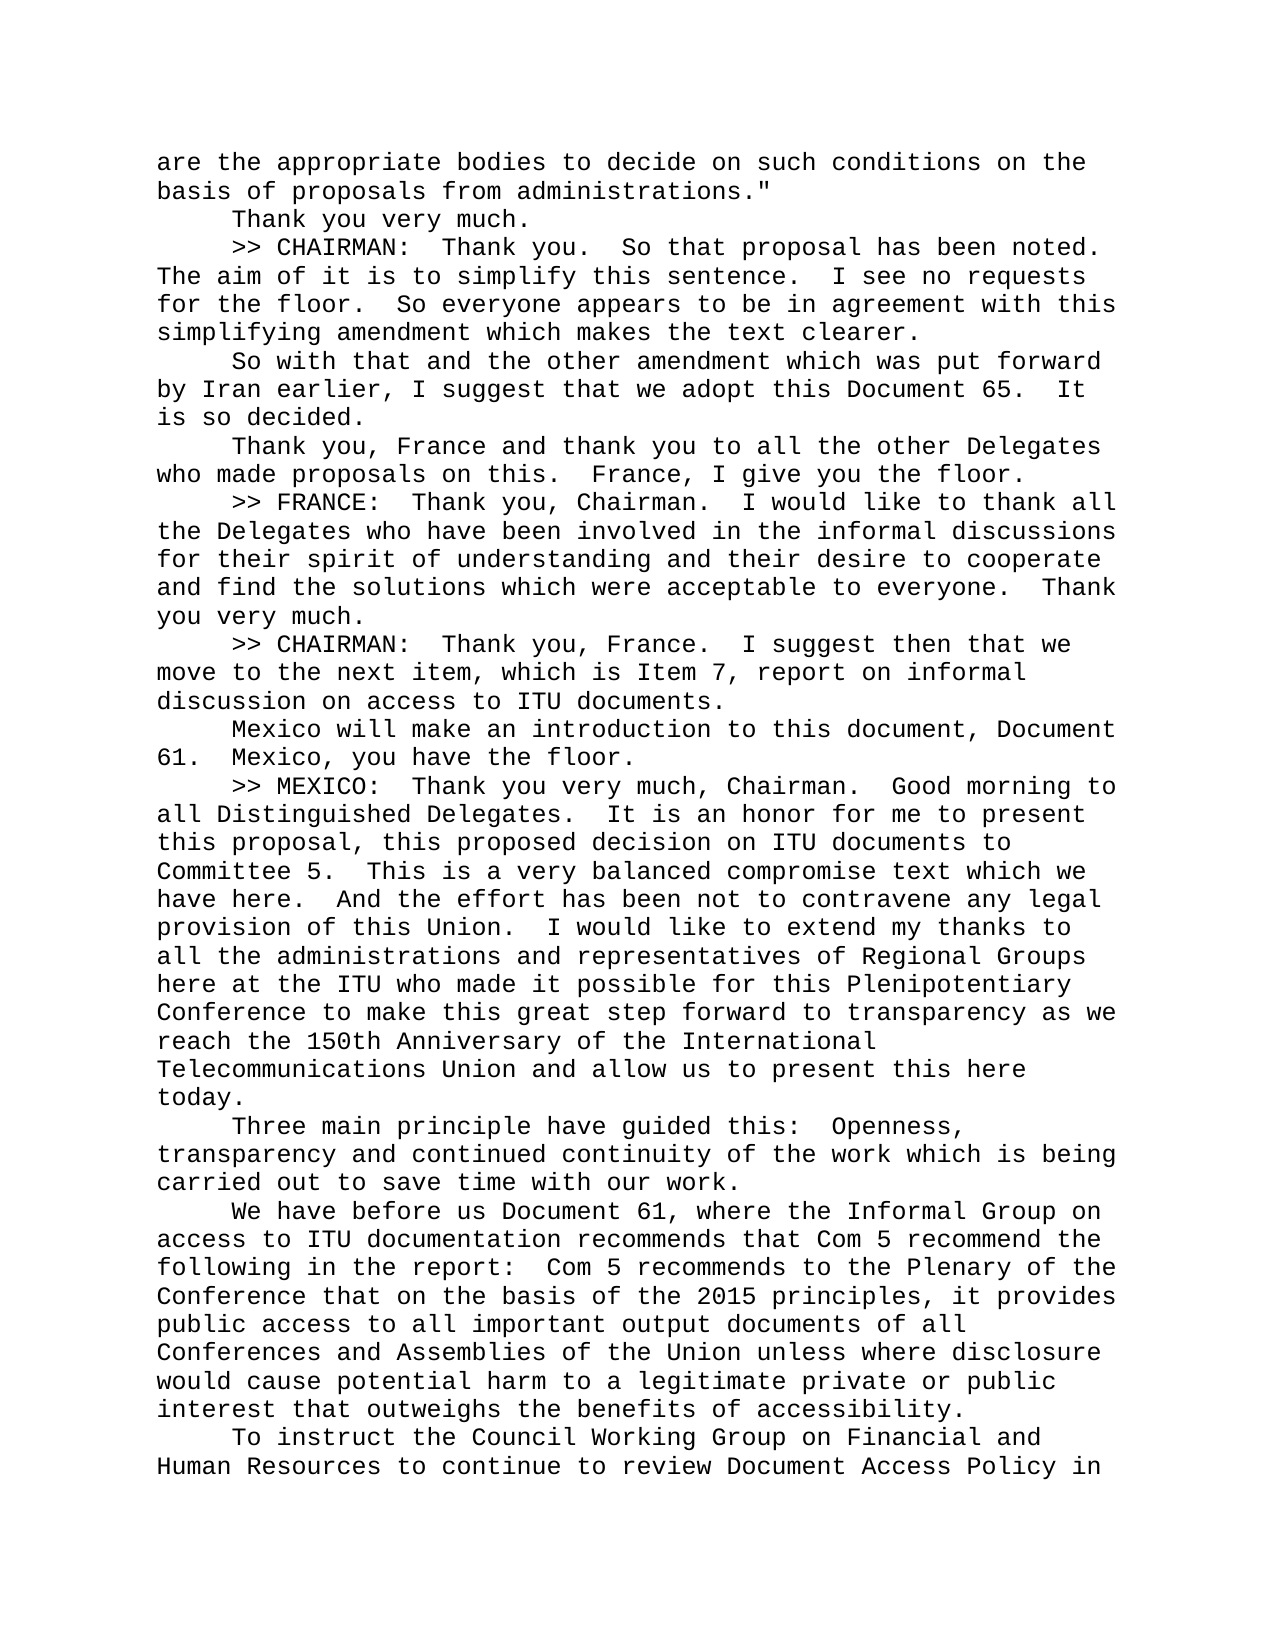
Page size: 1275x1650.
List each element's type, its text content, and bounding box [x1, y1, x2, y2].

text So with that and the other amendment which was put forward by Iran earlier, I suggest that we adopt this Document 65. It is so decided. [156, 348, 1118, 433]
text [156, 1425, 1118, 1482]
text >> CHAIRMAN: Thank you. So that proposal has been noted. The aim of it is to simplify this sentence. I see no requests for the floor. So everyone appears to be in agreement with this simplifying amendment which makes the text clearer. [156, 235, 1118, 348]
text >> CHAIRMAN: Thank you, France. I suggest then that we move to the next item, which is Item 7, report on informal discussion on access to ITU documents. [156, 632, 1118, 717]
text Mexico will make an introduction to this document, Document 61. Mexico, you have the floor. [156, 717, 1118, 773]
text Thank you very much. [156, 207, 1118, 235]
text Three main principle have guided this: Openness, transparency and continued continuity of the work which is being carried out to save time with our work. [156, 1113, 1118, 1198]
text >> FRANCE: Thank you, Chairman. I would like to thank all the Delegates who have been involved in the informal discussions for their spirit of understanding and their desire to cooperate and find the solutions which were acceptable to everyone. Thank you very much. [156, 490, 1118, 632]
text Thank you, France and thank you to all the other Delegates who made proposals on this. France, I give you the floor. [156, 433, 1118, 490]
text >> MEXICO: Thank you very much, Chairman. Good morning to all Distinguished Delegates. It is an honor for me to present this proposal, this proposed decision on ITU documents to Committee 5. This is a very balanced compromise text which we have here. And the effort has been not to contravene any legal provision of this Union. I would like to extend my thanks to all the administrations and representatives of Regional Groups here at the ITU who made it possible for this Plenipotentiary Conference to make this great step forward to transparency as we reach the 150th Anniversary of the International Telecommunications Union and allow us to present this here today. [156, 773, 1118, 1113]
text We have before us Document 61, where the Informal Group on access to ITU documentation recommends that Com 5 recommend the following in the report: Com 5 recommends to the Plenary of the Conference that on the basis of the 2015 principles, it provides public access to all important output documents of all Conferences and Assemblies of the Union unless where disclosure would cause potential harm to a legitimate private or public interest that outweighs the benefits of accessibility. [156, 1198, 1118, 1425]
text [156, 150, 1118, 207]
